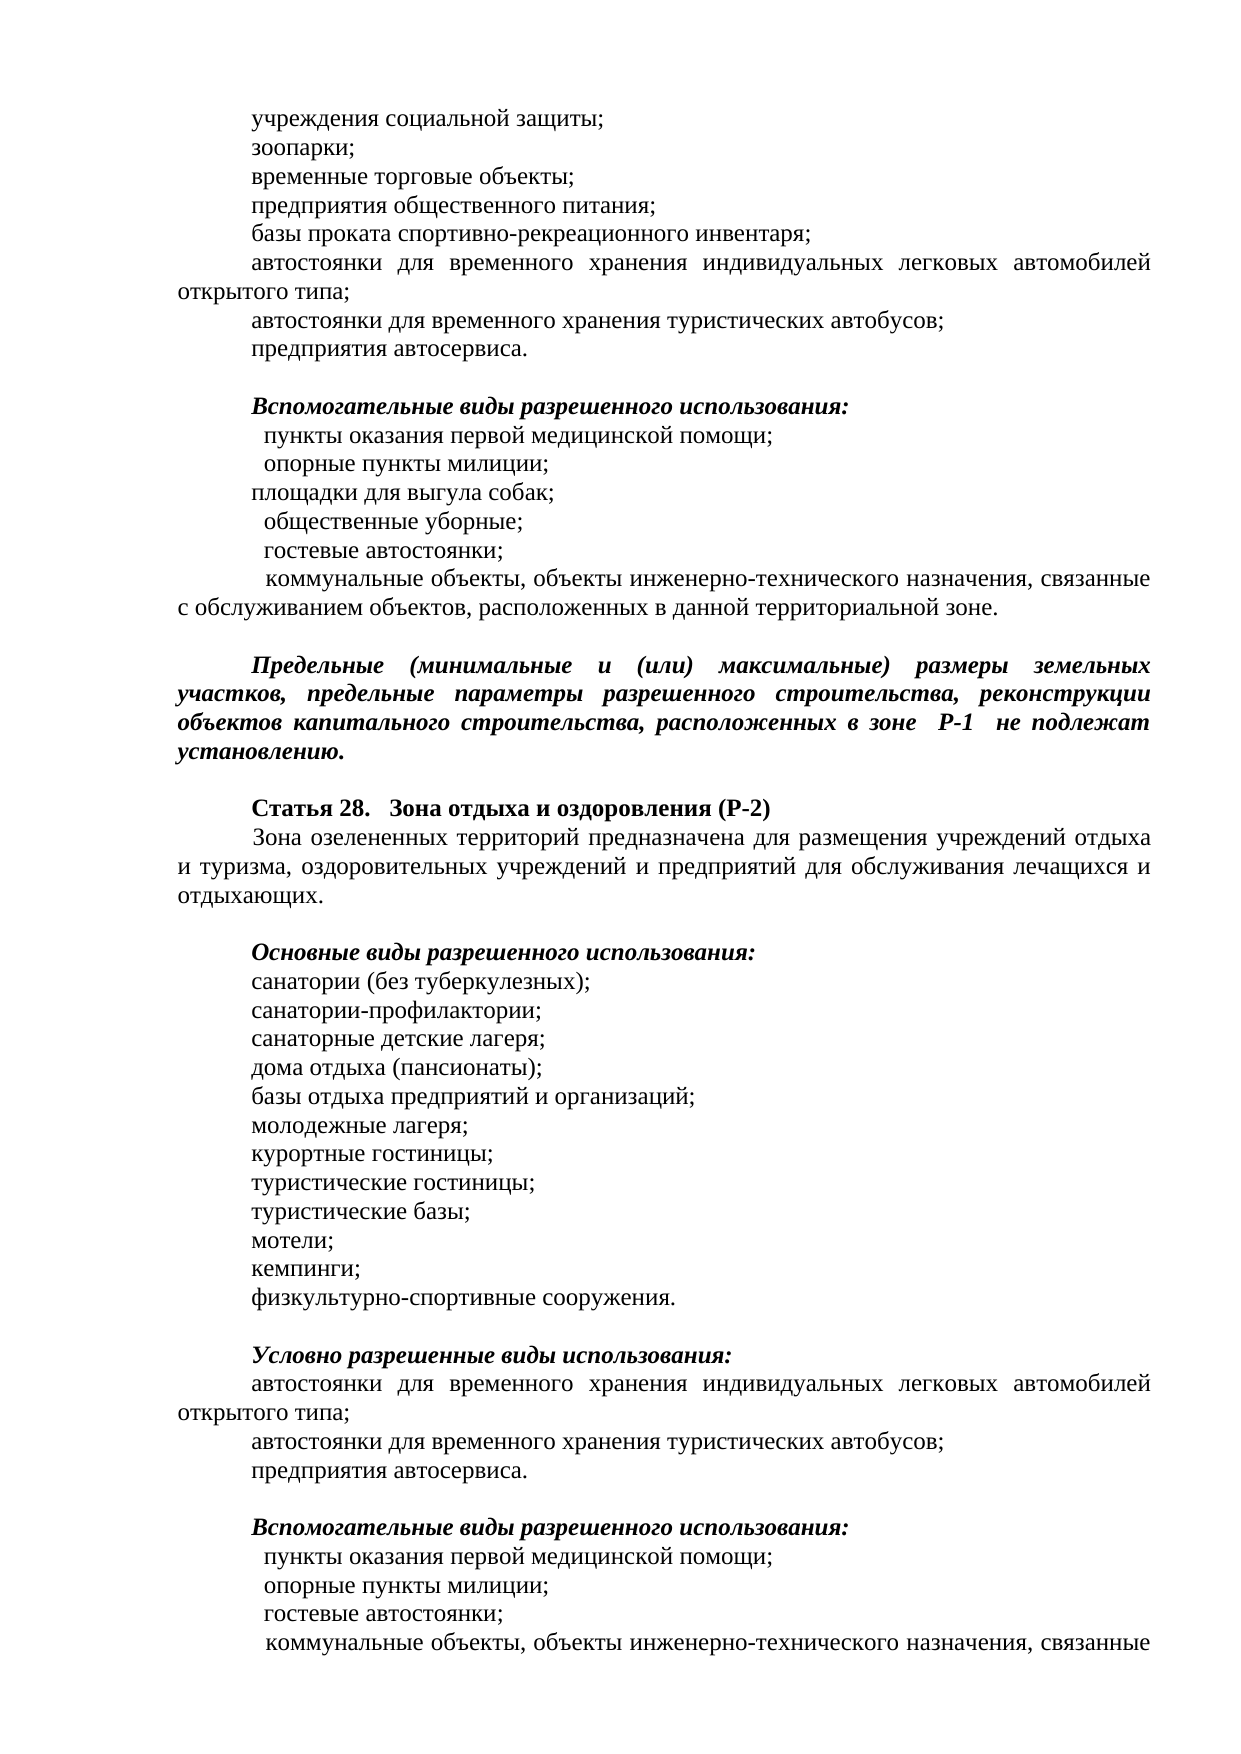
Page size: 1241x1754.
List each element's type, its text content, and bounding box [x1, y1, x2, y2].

text туристические гостиницы; [177, 1167, 1152, 1196]
text предприятия автосервиса. [177, 1455, 1152, 1483]
text опорные пункты милиции; [177, 1570, 1152, 1598]
text молодежные лагеря; [177, 1110, 1152, 1138]
text курортные гостиницы; [177, 1138, 1152, 1167]
text учреждения социальной защиты; [177, 103, 1152, 132]
text предприятия автосервиса. [177, 333, 1152, 362]
text Основные виды разрешенного использования: [177, 937, 1152, 966]
text мотели; [177, 1225, 1152, 1253]
text базы отдыха предприятий и организаций; [177, 1081, 1152, 1110]
text дома отдыха (пансионаты); [177, 1052, 1152, 1081]
text Статья 28. Зона отдыха и оздоровления (Р-2) [177, 793, 1152, 822]
text автостоянки для временного хранения туристических автобусов; [177, 305, 1152, 333]
text санатории (без туберкулезных); [177, 966, 1152, 995]
text площадки для выгула собак; [177, 477, 1152, 506]
text автостоянки для временного хранения индивидуальных легковых автомобилей открытого типа; [177, 247, 1152, 305]
text автостоянки для временного хранения туристических автобусов; [177, 1426, 1152, 1455]
text пункты оказания первой медицинской помощи; [177, 420, 1152, 448]
text Вспомогательные виды разрешенного использования: [177, 391, 1152, 420]
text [177, 1627, 1152, 1656]
text базы проката спортивно-рекреационного инвентаря; [177, 218, 1152, 247]
text Зона озелененных территорий предназначена для размещения учреждений отдыха и туризма, оздоровительных учреждений и предприятий для обслуживания лечащихся и отдыхающих. [177, 822, 1152, 908]
text зоопарки; [177, 132, 1152, 161]
text кемпинги; [177, 1253, 1152, 1282]
text Вспомогательные виды разрешенного использования: [177, 1512, 1152, 1541]
text гостевые автостоянки; [177, 535, 1152, 563]
text общественные уборные; [177, 506, 1152, 535]
text коммунальные объекты, объекты инженерно-технического назначения, связанные с обслуживанием объектов, расположенных в данной территориальной зоне. [177, 563, 1152, 621]
text санаторные детские лагеря; [177, 1023, 1152, 1052]
text Предельные (минимальные и (или) максимальные) размеры земельных участков, предельные параметры разрешенного строительства, реконструкции объектов капитального строительства, расположенных в зоне Р-1 не подлежат установлению. [177, 650, 1152, 765]
text временные торговые объекты; [177, 161, 1152, 190]
text опорные пункты милиции; [177, 448, 1152, 477]
text физкультурно-спортивные сооружения. [177, 1282, 1152, 1311]
text санатории-профилактории; [177, 995, 1152, 1023]
text гостевые автостоянки; [177, 1598, 1152, 1627]
text автостоянки для временного хранения индивидуальных легковых автомобилей открытого типа; [177, 1368, 1152, 1426]
text Условно разрешенные виды использования: [177, 1340, 1152, 1368]
text туристические базы; [177, 1196, 1152, 1225]
text пункты оказания первой медицинской помощи; [177, 1541, 1152, 1570]
text предприятия общественного питания; [177, 190, 1152, 218]
